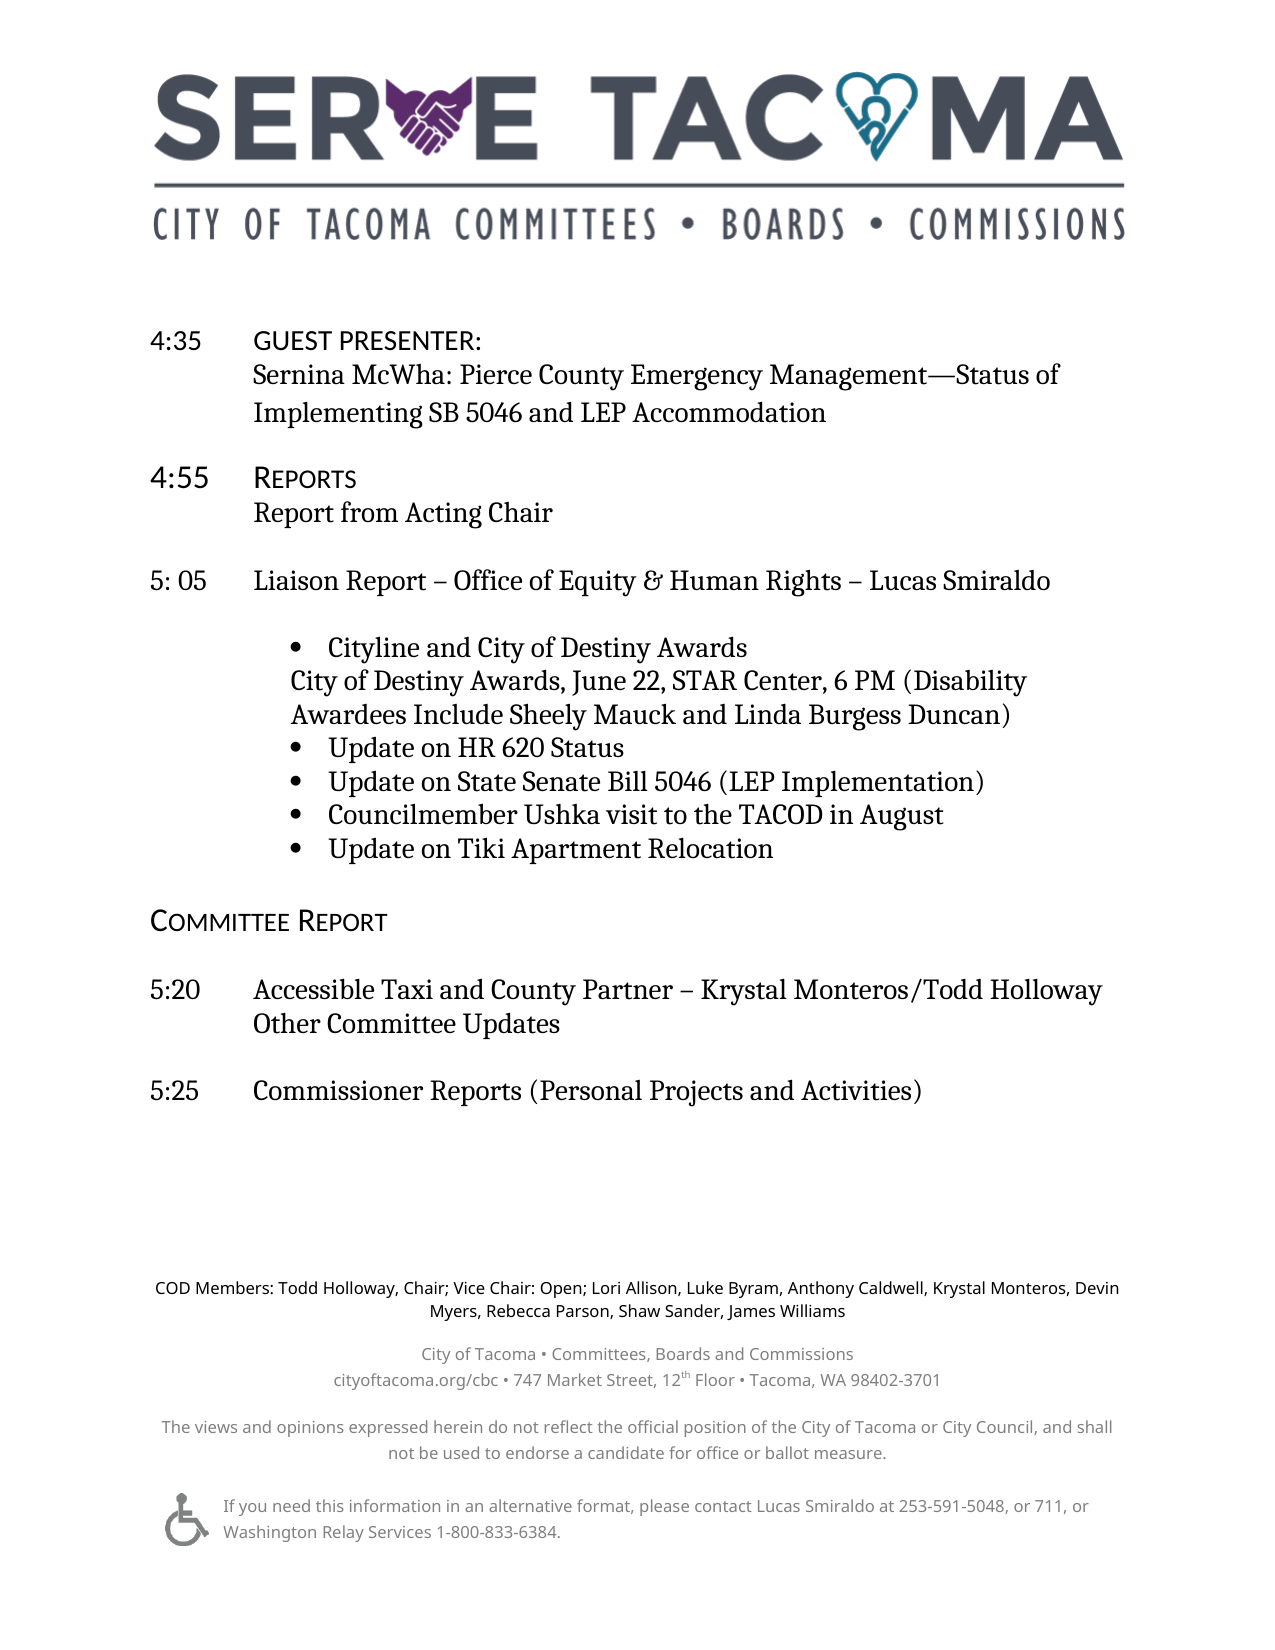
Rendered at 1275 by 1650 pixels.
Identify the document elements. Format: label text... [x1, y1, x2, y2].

text Sernina McWha: Pierce County Emergency Management—Status of Implementing SB 5046 and LEP Accommodation [253, 358, 1125, 430]
list Councilmember Ushka visit to the TACOD in August [291, 798, 1125, 832]
text City of Destiny Awards, June 22, STAR Center, 6 PM (Disability Awardees Include Sheely Mauck and Linda Burgess Duncan) [291, 664, 1125, 731]
picture [150, 60, 1149, 251]
picture [165, 1493, 209, 1546]
text 5: 05 Liaison Report – Office of Equity & Human Rights – Lucas Smiraldo [150, 564, 1125, 597]
text Committee Report [150, 899, 1125, 940]
list Update on HR 620 Status [291, 731, 1125, 765]
text 4:55 REPORTS Report from Acting Chair [150, 456, 1125, 530]
text Other Committee Updates [253, 1007, 1125, 1040]
text 5:25 Commissioner Reports (Personal Projects and Activities) [150, 1074, 1125, 1107]
list Update on State Senate Bill 5046 (LEP Implementation) [291, 765, 1125, 798]
list Update on Tiki Apartment Relocation [291, 832, 1125, 866]
text 5:20 Accessible Taxi and County Partner – Krystal Monteros/Todd Holloway [150, 973, 1125, 1007]
text 4:35 GUEST PRESENTER: [150, 322, 1125, 358]
list Cityline and City of Destiny Awards [291, 631, 1125, 664]
